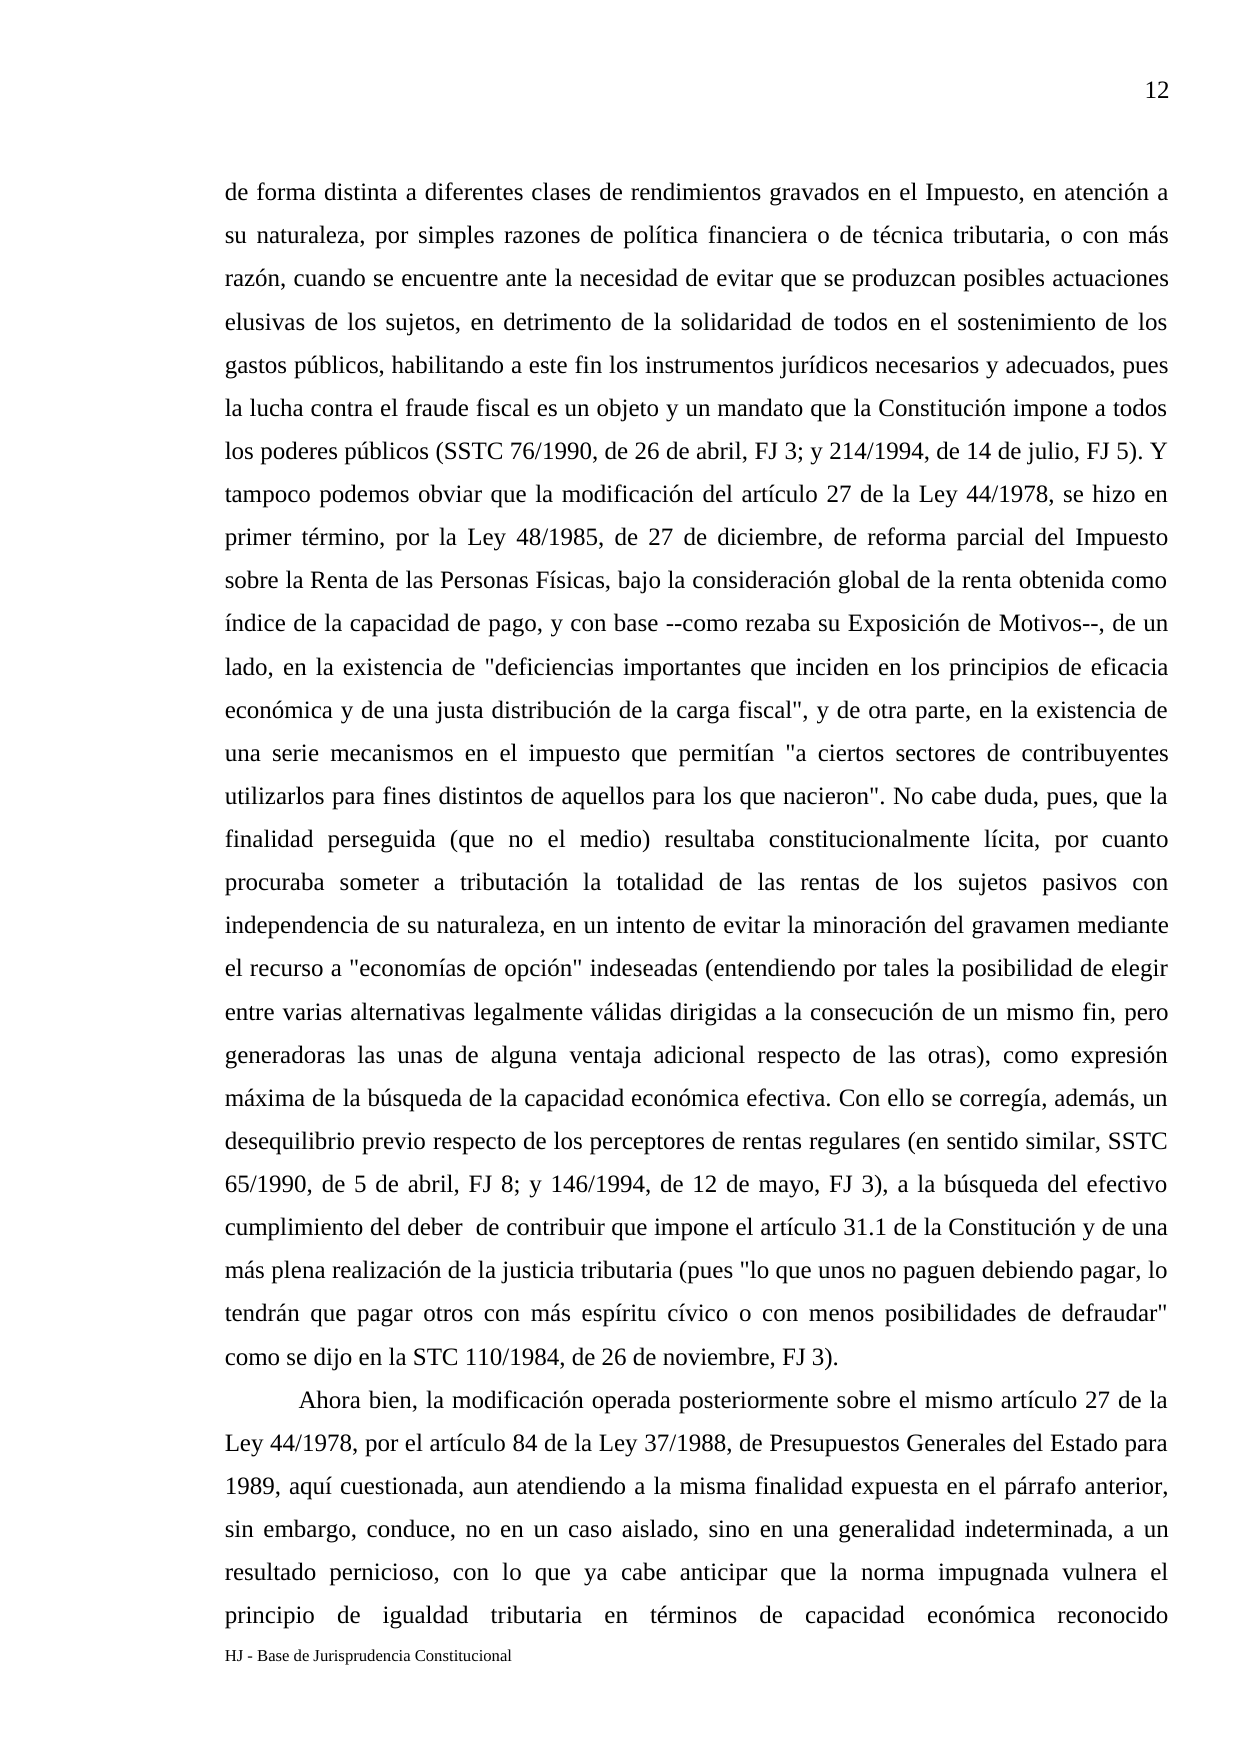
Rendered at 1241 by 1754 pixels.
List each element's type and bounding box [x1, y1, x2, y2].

text [224, 177, 1169, 1370]
text [224, 1385, 1169, 1629]
